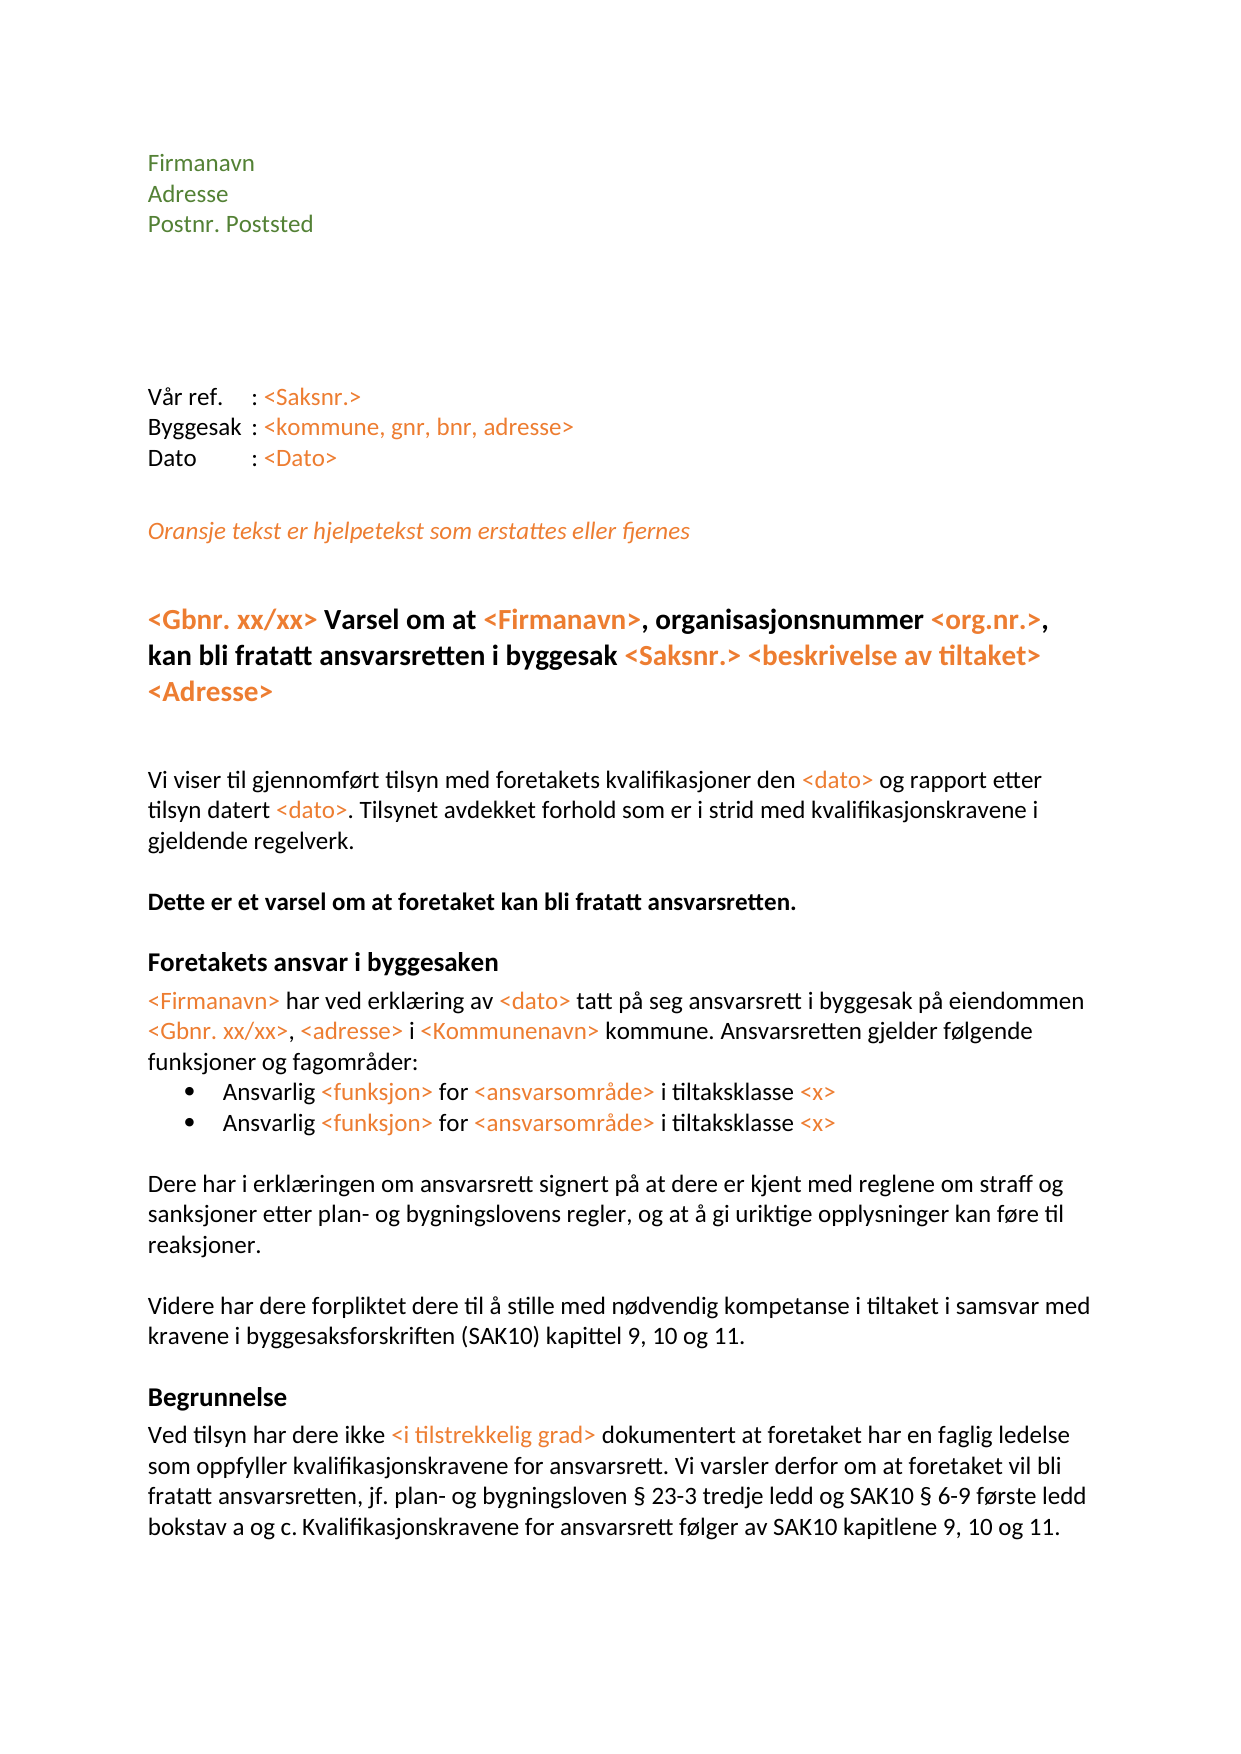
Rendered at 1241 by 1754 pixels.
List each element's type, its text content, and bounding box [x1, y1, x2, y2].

text Adresse [148, 178, 1093, 209]
text Ved tilsyn har dere ikke <i tilstrekkelig grad> dokumentert at foretaket har en faglig ledelse som oppfyller kvalifikasjonskravene for ansvarsrett. Vi varsler derfor om at foretaket vil bli fratatt ansvarsretten, jf. plan- og bygningsloven § 23-3 tredje ledd og SAK10 § 6-9 første ledd bokstav a og c. Kvalifikasjonskravene for ansvarsrett følger av SAK10 kapitlene 9, 10 og 11. [148, 1419, 1093, 1542]
text Vår ref. : <Saksnr.> [148, 381, 1093, 411]
list Ansvarlig <funksjon> for <ansvarsområde> i tiltaksklasse <x> [185, 1107, 1093, 1137]
text <Gbnr. xx/xx> Varsel om at <Firmanavn>, organisasjonsnummer <org.nr.>, kan bli fratatt ansvarsretten i byggesak <Saksnr.> <beskrivelse av tiltaket> <Adresse> [148, 601, 1093, 708]
text Dato : <Dato> [148, 442, 1093, 472]
text Vi viser til gjennomført tilsyn med foretakets kvalifikasjoner den <dato> og rapport etter tilsyn datert <dato>. Tilsynet avdekket forhold som er i strid med kvalifikasjonskravene i gjeldende regelverk. [148, 764, 1093, 855]
subtitle Begrunnelse [148, 1380, 1093, 1413]
text Dere har i erklæringen om ansvarsrett signert på at dere er kjent med reglene om straff og sanksjoner etter plan- og bygningslovens regler, og at å gi uriktige opplysninger kan føre til reaksjoner. [148, 1168, 1093, 1259]
text Dette er et varsel om at foretaket kan bli fratatt ansvarsretten. [148, 886, 1093, 916]
text Byggesak : <kommune, gnr, bnr, adresse> [148, 411, 1093, 442]
text Postnr. Poststed [148, 209, 1093, 239]
text Oransje tekst er hjelpetekst som erstattes eller fjernes [148, 515, 1093, 546]
text <Firmanavn> har ved erklæring av <dato> tatt på seg ansvarsrett i byggesak på eiendommen <Gbnr. xx/xx>, <adresse> i <Kommunenavn> kommune. Ansvarsretten gjelder følgende funksjoner og fagområder: [148, 985, 1093, 1076]
text Videre har dere forpliktet dere til å stille med nødvendig kompetanse i tiltaket i samsvar med kravene i byggesaksforskriften (SAK10) kapittel 9, 10 og 11. [148, 1290, 1093, 1351]
text Foretakets ansvar i byggesaken [148, 946, 1093, 978]
text Firmanavn [148, 148, 1093, 178]
list Ansvarlig <funksjon> for <ansvarsområde> i tiltaksklasse <x> [185, 1076, 1093, 1107]
